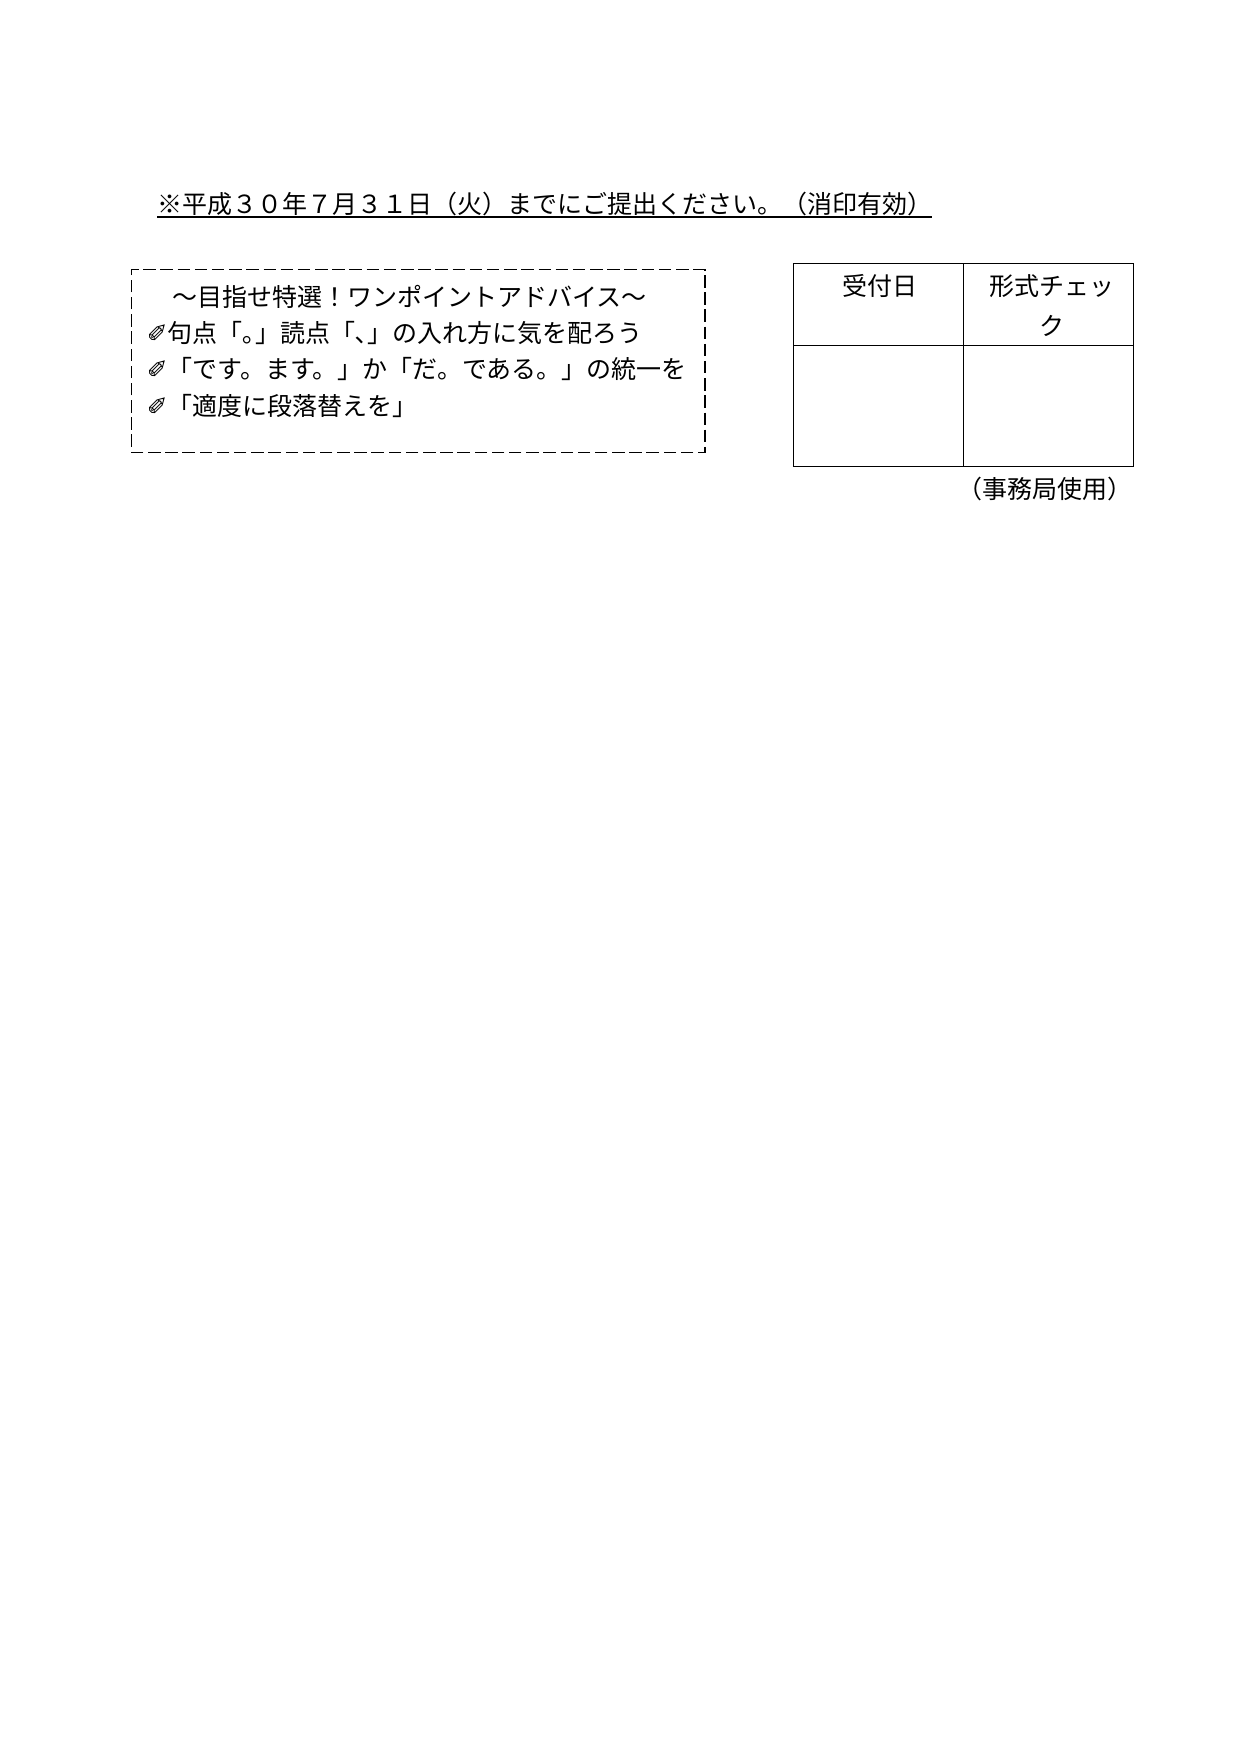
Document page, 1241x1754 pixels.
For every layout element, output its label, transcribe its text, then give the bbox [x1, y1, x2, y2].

table_header 形式チェック [964, 264, 1133, 344]
text ※平成３０年７月３１日（火）までにご提出ください。（消印有効） [132, 183, 1132, 223]
table_cell [794, 346, 963, 466]
table_cell [964, 346, 1133, 466]
text （事務局使用） [132, 467, 1132, 507]
table_header 受付日 [794, 264, 963, 344]
